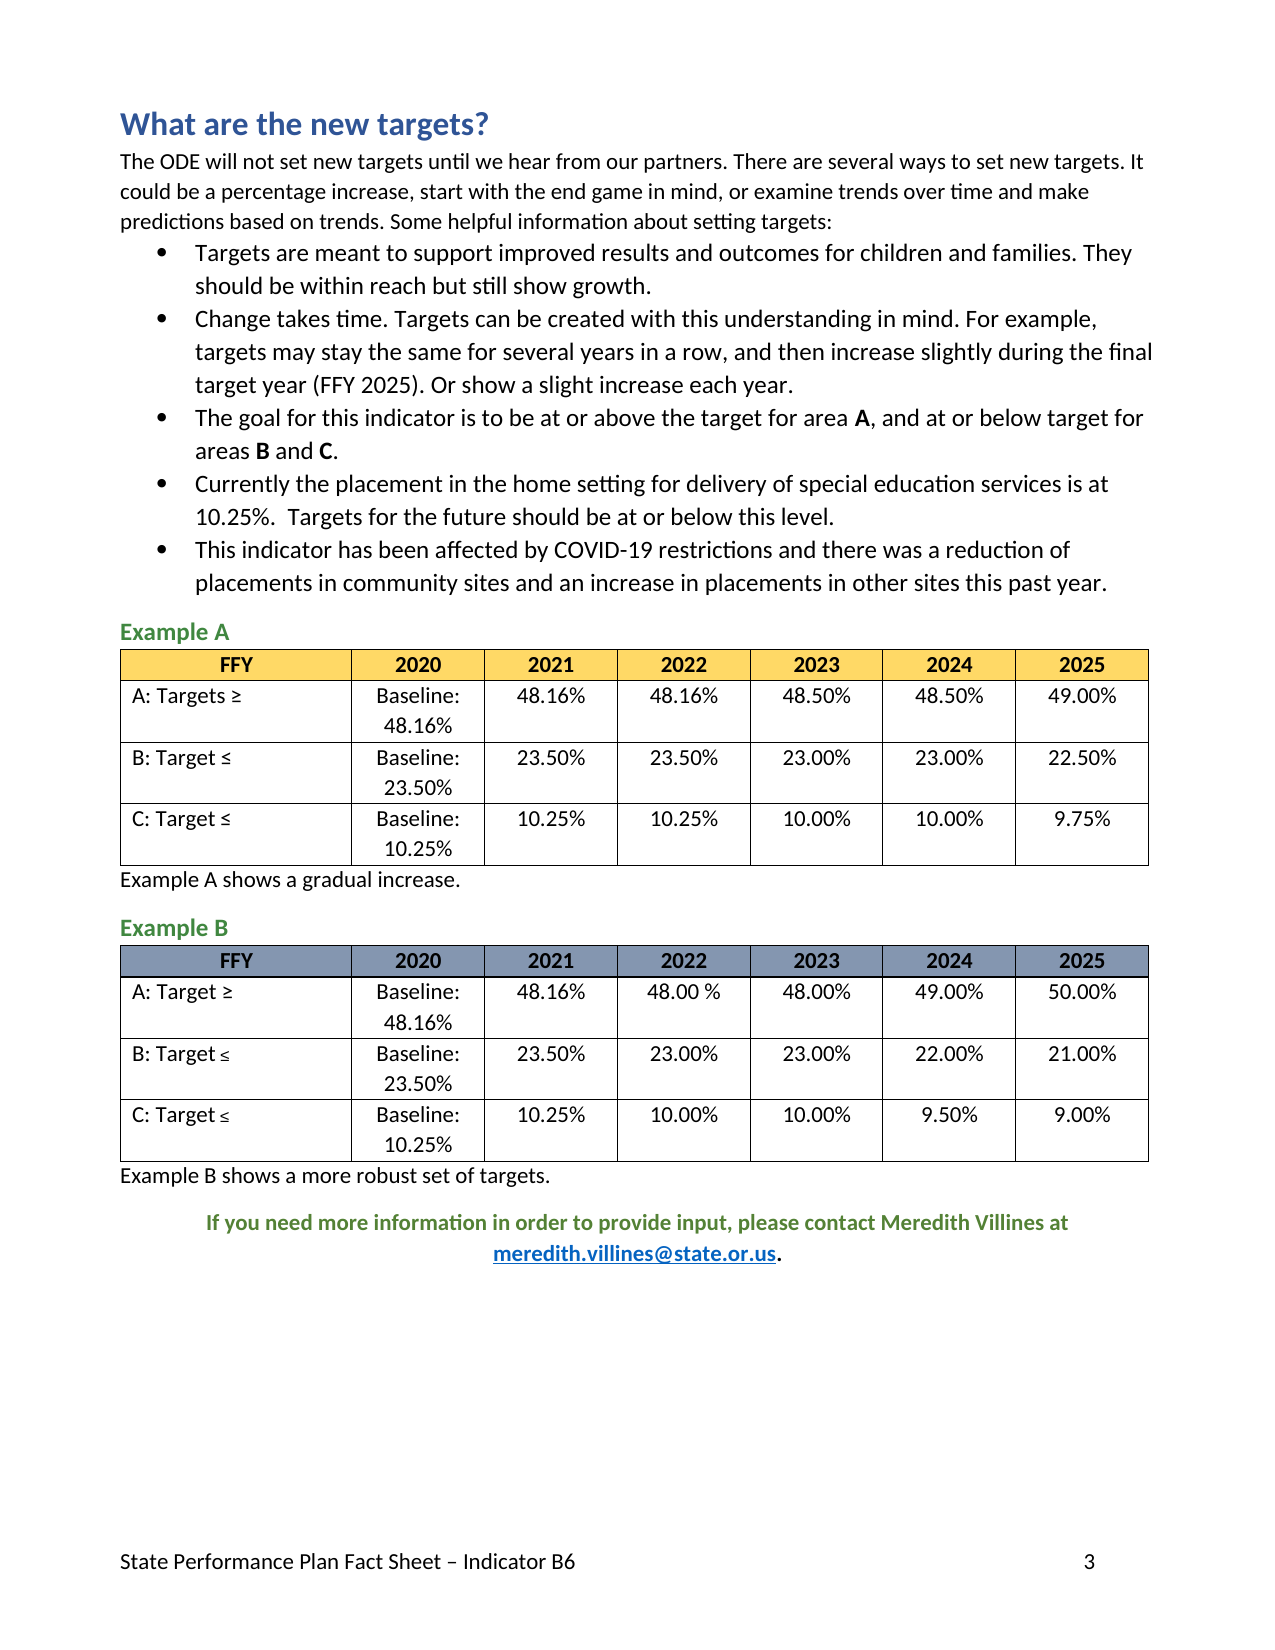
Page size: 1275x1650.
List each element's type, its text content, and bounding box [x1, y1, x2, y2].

table_header FFY [121, 946, 351, 976]
table_cell 10.25% [618, 804, 750, 864]
text If you need more information in order to provide input, please contact Meredith Villines at meredith.villines@state.or.us. [120, 1208, 1155, 1267]
table_cell 23.50% [618, 743, 750, 803]
table_cell A: Target ≥ [121, 978, 351, 1038]
table_cell Baseline: 48.16% [352, 978, 484, 1038]
table_header 2021 [485, 946, 617, 976]
table_cell C: Target ≤ [121, 1100, 351, 1161]
table_cell 48.16% [618, 681, 750, 742]
table_cell Baseline: 48.16% [352, 681, 484, 742]
list Change takes time. Targets can be created with this understanding in mind. For example, targets may stay the same for several years in a row, and then increase slightly during the final target year (FFY 2025). Or show a slight increase each year. [157, 303, 1155, 400]
table_cell 23.00% [751, 743, 882, 803]
table_cell 48.50% [883, 681, 1015, 742]
table_header 2024 [883, 946, 1015, 976]
table_cell 23.50% [485, 743, 617, 803]
text The ODE will not set new targets until we hear from our partners. There are several ways to set new targets. It could be a percentage increase, start with the end game in mind, or examine trends over time and make predictions based on trends. Some helpful information about setting targets: [120, 147, 1155, 235]
table_cell 48.16% [485, 978, 617, 1038]
text Example A shows a gradual increase. [120, 866, 1155, 893]
table_cell 9.50% [883, 1100, 1015, 1161]
table_header 2021 [485, 650, 617, 680]
subtitle What are the new targets? [120, 103, 1155, 144]
table_cell B: Target ≤ [121, 1039, 351, 1099]
table_header 2022 [618, 946, 750, 976]
table_header 2023 [751, 946, 882, 976]
table_cell 23.00% [618, 1039, 750, 1099]
table_cell Baseline: 23.50% [352, 743, 484, 803]
table_cell Baseline: 10.25% [352, 804, 484, 864]
text Example B [120, 912, 1155, 943]
table_cell 48.00% [751, 978, 882, 1038]
table_cell 23.00% [751, 1039, 882, 1099]
table_cell 48.50% [751, 681, 882, 742]
text Example A [120, 616, 1155, 647]
table_cell A: Targets ≥ [121, 681, 351, 742]
table_header 2020 [352, 650, 484, 680]
table_cell B: Target ≤ [121, 743, 351, 803]
table_header 2022 [618, 650, 750, 680]
list The goal for this indicator is to be at or above the target for area A, and at or below target for areas B and C. [157, 402, 1155, 466]
table_cell 10.25% [485, 804, 617, 864]
table_header FFY [121, 650, 351, 680]
table_cell 48.16% [485, 681, 617, 742]
table_cell 10.00% [883, 804, 1015, 864]
table_cell 21.00% [1016, 1039, 1148, 1099]
table_header 2025 [1016, 946, 1148, 976]
table_cell 10.25% [485, 1100, 617, 1161]
table_cell 23.00% [883, 743, 1015, 803]
list Currently the placement in the home setting for delivery of special education services is at 10.25%. Targets for the future should be at or below this level. [157, 468, 1155, 531]
table_cell 22.00% [883, 1039, 1015, 1099]
table_cell 50.00% [1016, 978, 1148, 1038]
table_cell 23.50% [485, 1039, 617, 1099]
table_header 2024 [883, 650, 1015, 680]
table_cell Baseline: 10.25% [352, 1100, 484, 1161]
list Targets are meant to support improved results and outcomes for children and families. They should be within reach but still show growth. [157, 238, 1155, 301]
table_cell 9.75% [1016, 804, 1148, 864]
table_cell 49.00% [1016, 681, 1148, 742]
table_header 2020 [352, 946, 484, 976]
list This indicator has been affected by COVID-19 restrictions and there was a reduction of placements in community sites and an increase in placements in other sites this past year. [157, 534, 1155, 597]
table_cell 10.00% [618, 1100, 750, 1161]
table_cell 49.00% [883, 978, 1015, 1038]
table_cell C: Target ≤ [121, 804, 351, 864]
table_cell 10.00% [751, 1100, 882, 1161]
table_cell 48.00 % [618, 978, 750, 1038]
text Example B shows a more robust set of targets. [120, 1162, 1155, 1189]
table_cell 22.50% [1016, 743, 1148, 803]
table_header 2025 [1016, 650, 1148, 680]
table_cell 9.00% [1016, 1100, 1148, 1161]
table_cell 10.00% [751, 804, 882, 864]
table_header 2023 [751, 650, 882, 680]
table_cell Baseline: 23.50% [352, 1039, 484, 1099]
